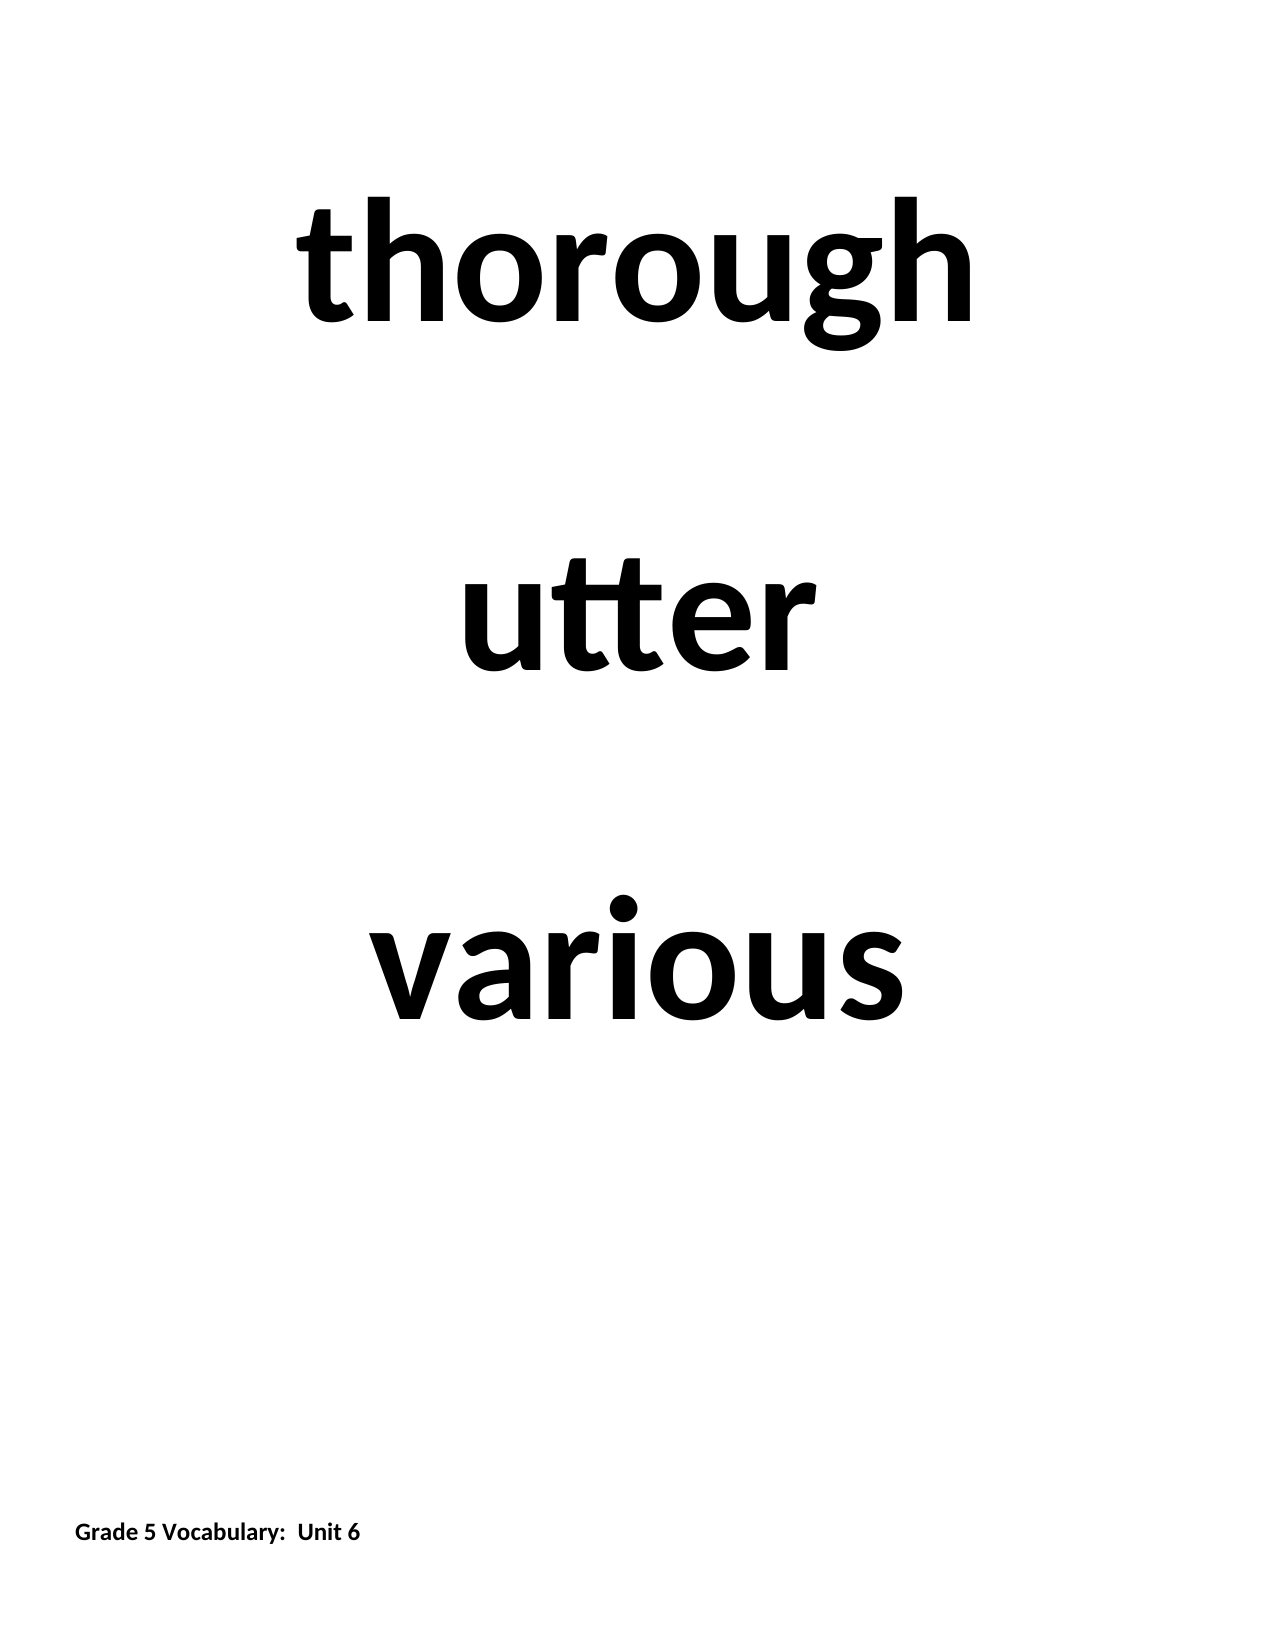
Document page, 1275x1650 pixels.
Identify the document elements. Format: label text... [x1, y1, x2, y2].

text various [75, 847, 1200, 1063]
text thorough [75, 150, 1200, 366]
text utter [75, 499, 1200, 715]
